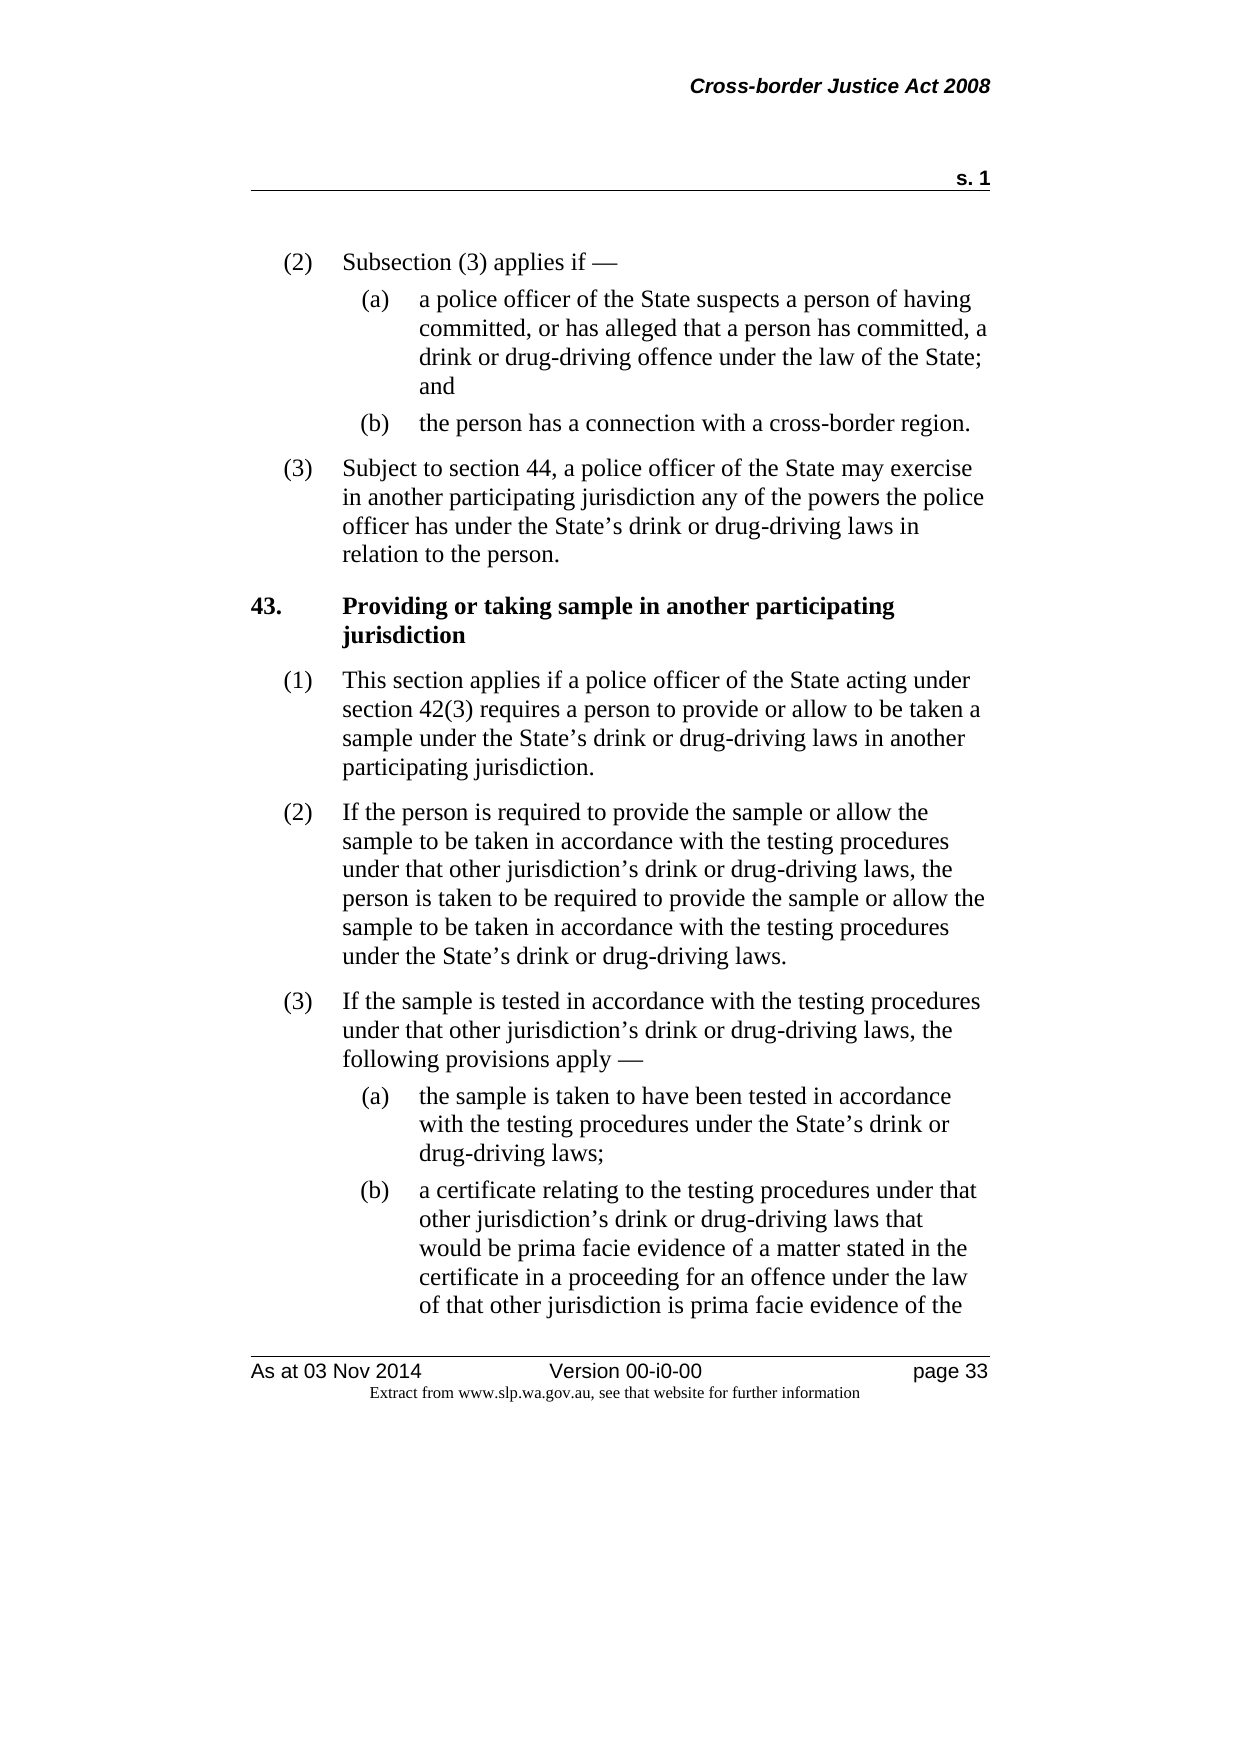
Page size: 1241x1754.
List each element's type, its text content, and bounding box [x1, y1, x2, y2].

text (3) If the sample is tested in accordance with the testing procedures under that other jurisdiction’s drink or drug-driving laws, the following provisions apply — [251, 986, 990, 1072]
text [251, 1175, 990, 1319]
text (1) This section applies if a police officer of the State acting under section 42(3) requires a person to provide or allow to be taken a sample under the State’s drink or drug-driving laws in another participating jurisdiction. [251, 665, 990, 780]
text (2) Subsection (3) applies if — [251, 247, 990, 276]
text (a) the sample is taken to have been tested in accordance with the testing procedures under the State’s drink or drug-driving laws; [251, 1081, 990, 1167]
text (a) a police officer of the State suspects a person of having committed, or has alleged that a person has committed, a drink or drug-driving offence under the law of the State; and [251, 284, 990, 399]
text (b) the person has a connection with a cross-border region. [251, 408, 990, 437]
text (2) If the person is required to provide the sample or allow the sample to be taken in accordance with the testing procedures under that other jurisdiction’s drink or drug-driving laws, the person is taken to be required to provide the sample or allow the sample to be taken in accordance with the testing procedures under the State’s drink or drug-driving laws. [251, 797, 990, 969]
subtitle 43. Providing or taking sample in another participating jurisdiction [251, 591, 990, 649]
text (3) Subject to section 44, a police officer of the State may exercise in another participating jurisdiction any of the powers the police officer has under the State’s drink or drug-driving laws in relation to the person. [251, 453, 990, 568]
